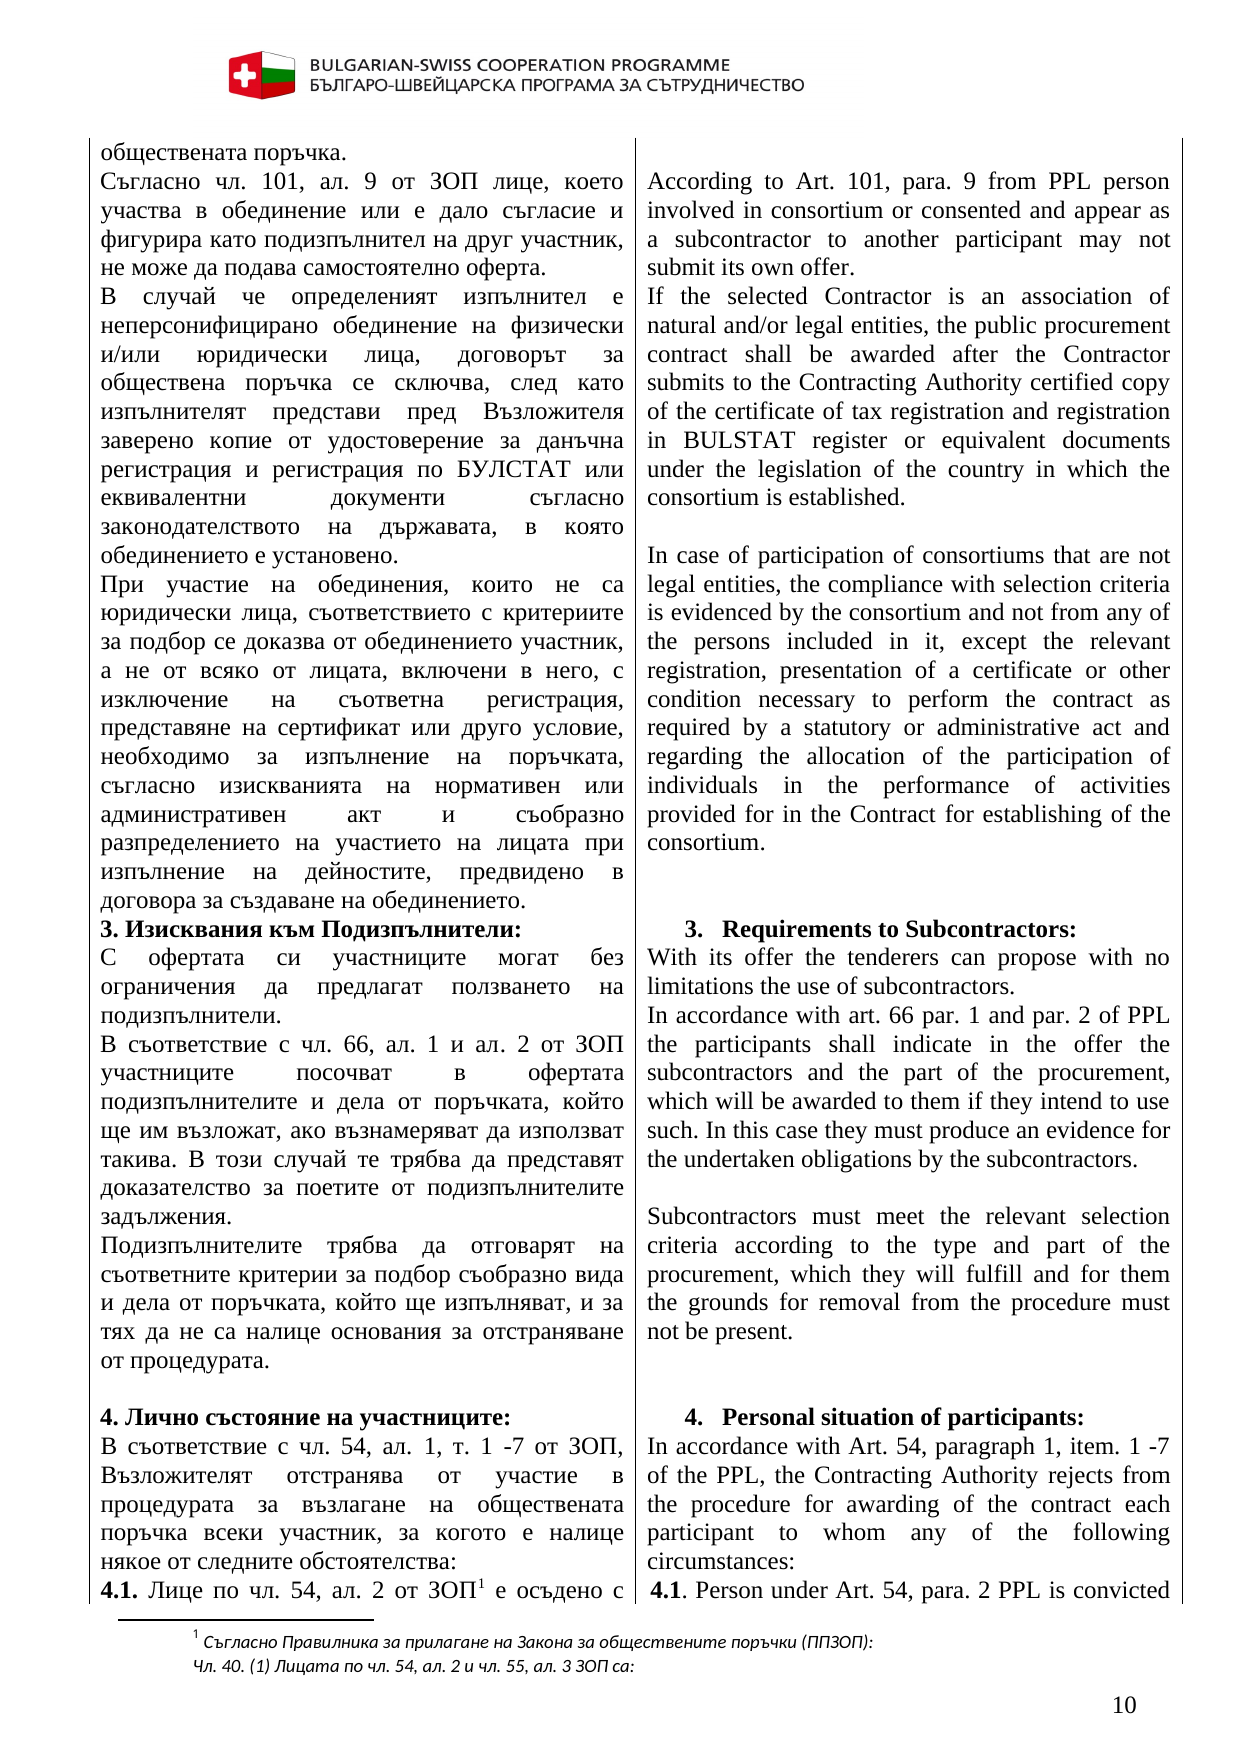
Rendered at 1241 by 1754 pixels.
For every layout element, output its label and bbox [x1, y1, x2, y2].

picture [192, 12, 865, 138]
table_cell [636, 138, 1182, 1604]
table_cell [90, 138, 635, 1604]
